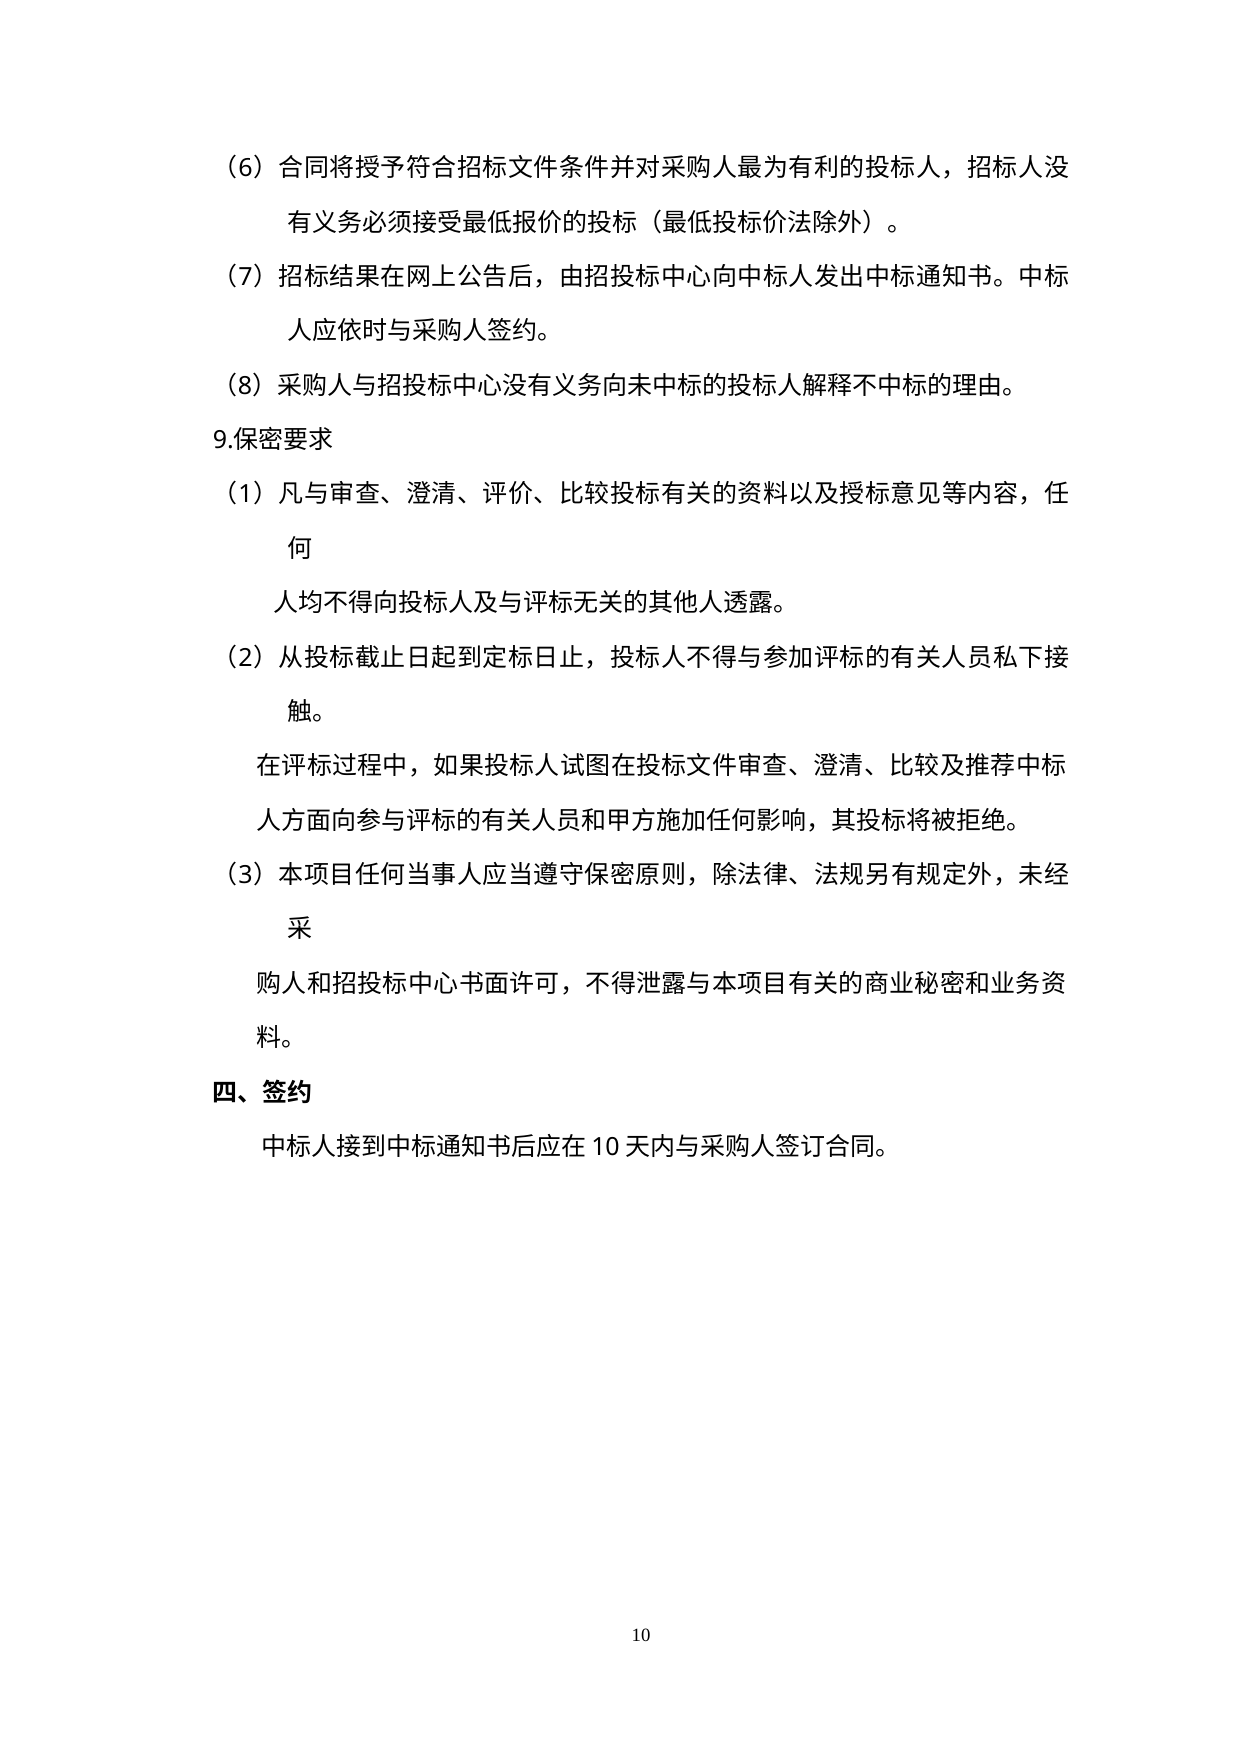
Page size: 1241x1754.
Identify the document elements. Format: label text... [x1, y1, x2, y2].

text 购人和招投标中心书面许可，不得泄露与本项目有关的商业秘密和业务资料。 [256, 963, 1069, 1054]
text （7）招标结果在网上公告后，由招投标中心向中标人发出中标通知书。中标人应依时与采购人签约。 [213, 256, 1069, 347]
text 9.保密要求 [213, 419, 1069, 456]
text 四、签约 [213, 1072, 1069, 1108]
text （8）采购人与招投标中心没有义务向未中标的投标人解释不中标的理由。 [213, 365, 1069, 401]
text （2）从投标截止日起到定标日止，投标人不得与参加评标的有关人员私下接触。 [213, 637, 1069, 728]
text 在评标过程中，如果投标人试图在投标文件审查、澄清、比较及推荐中标人方面向参与评标的有关人员和甲方施加任何影响，其投标将被拒绝。 [256, 746, 1069, 836]
text （3）本项目任何当事人应当遵守保密原则，除法律、法规另有规定外，未经采 [213, 854, 1069, 945]
text 人均不得向投标人及与评标无关的其他人透露。 [223, 583, 1069, 619]
text 中标人接到中标通知书后应在10天内与采购人签订合同。 [223, 1126, 1069, 1163]
text （1）凡与审查、澄清、评价、比较投标有关的资料以及授标意见等内容，任何 [213, 474, 1069, 564]
text （6）合同将授予符合招标文件条件并对采购人最为有利的投标人，招标人没有义务必须接受最低报价的投标（最低投标价法除外）。 [213, 148, 1069, 238]
